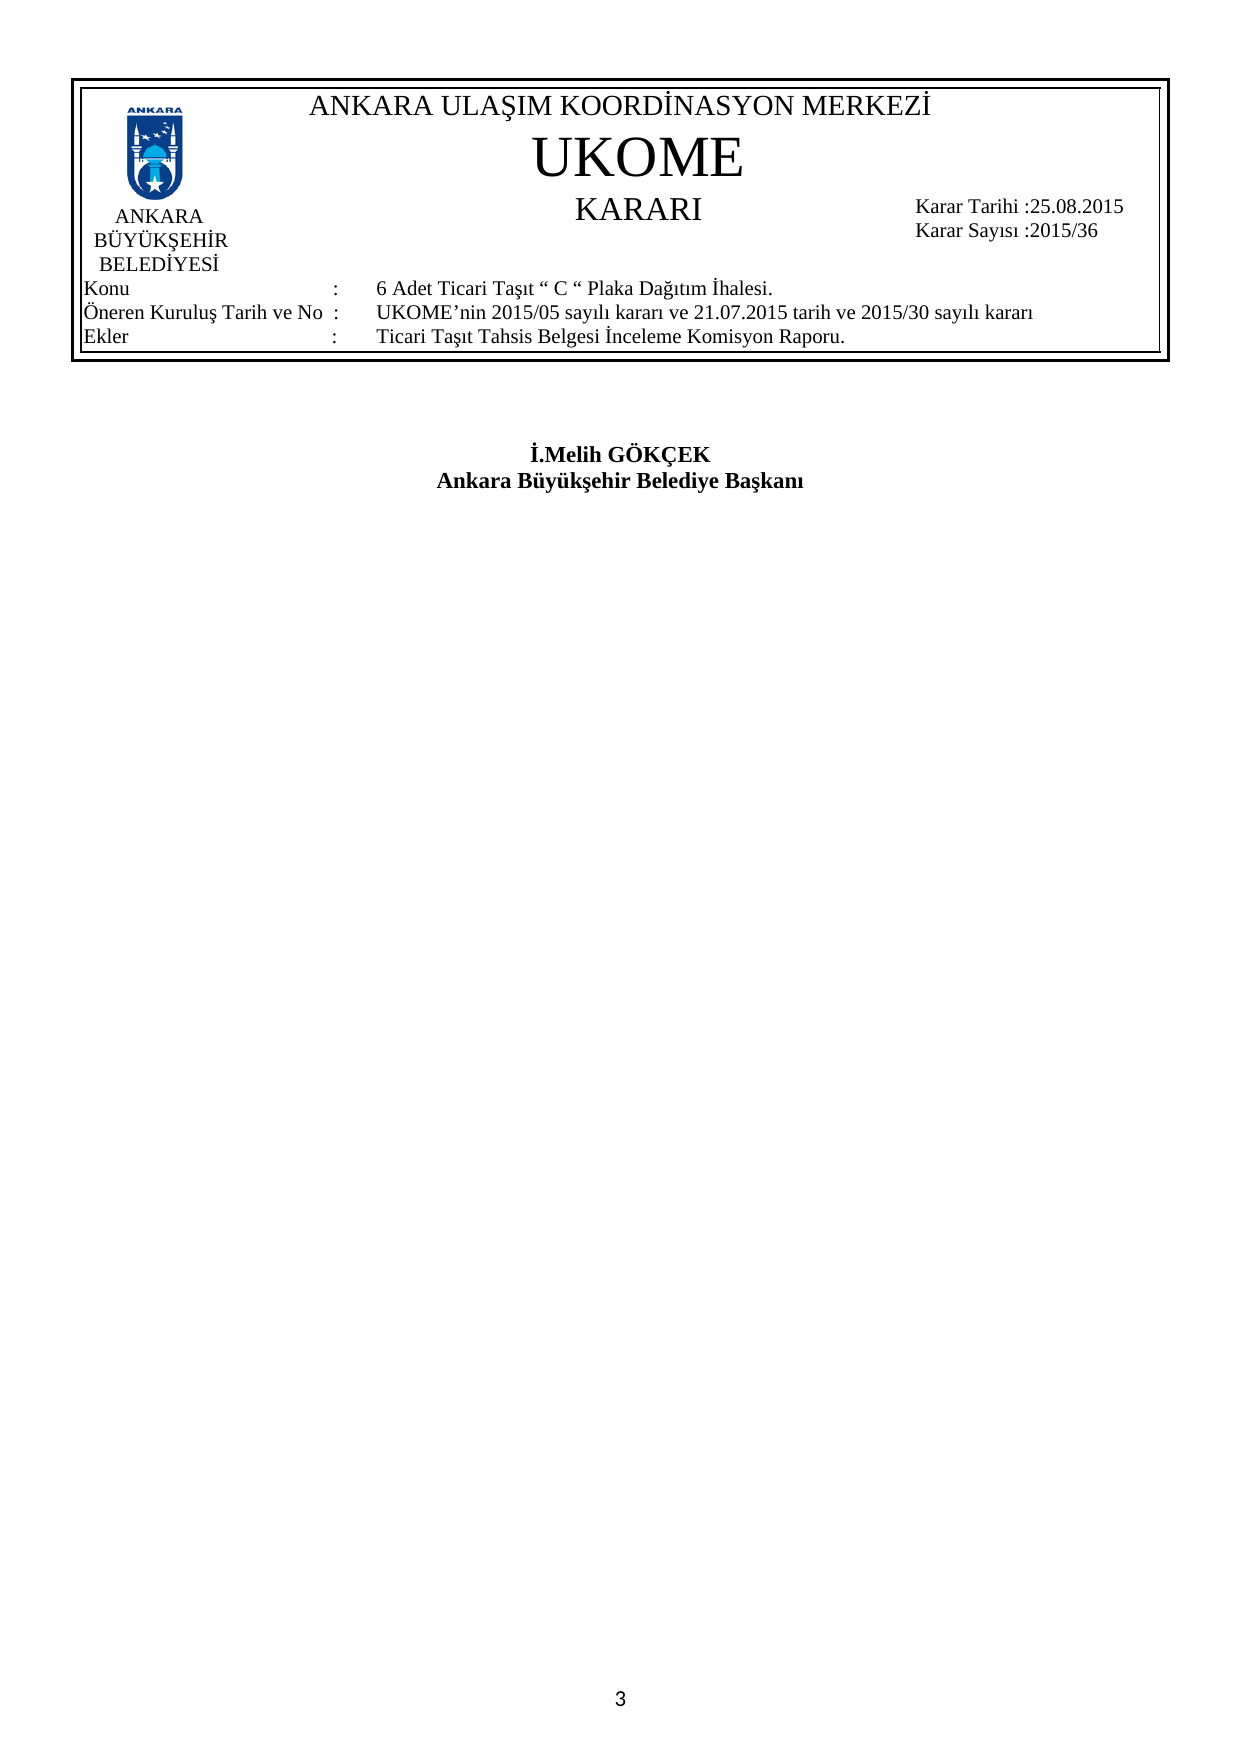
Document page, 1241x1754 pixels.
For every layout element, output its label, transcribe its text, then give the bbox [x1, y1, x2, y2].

picture [118, 103, 190, 204]
text Ankara Büyükşehir Belediye Başkanı [89, 467, 1152, 494]
text İ.Melih GÖKÇEK [89, 441, 1152, 467]
